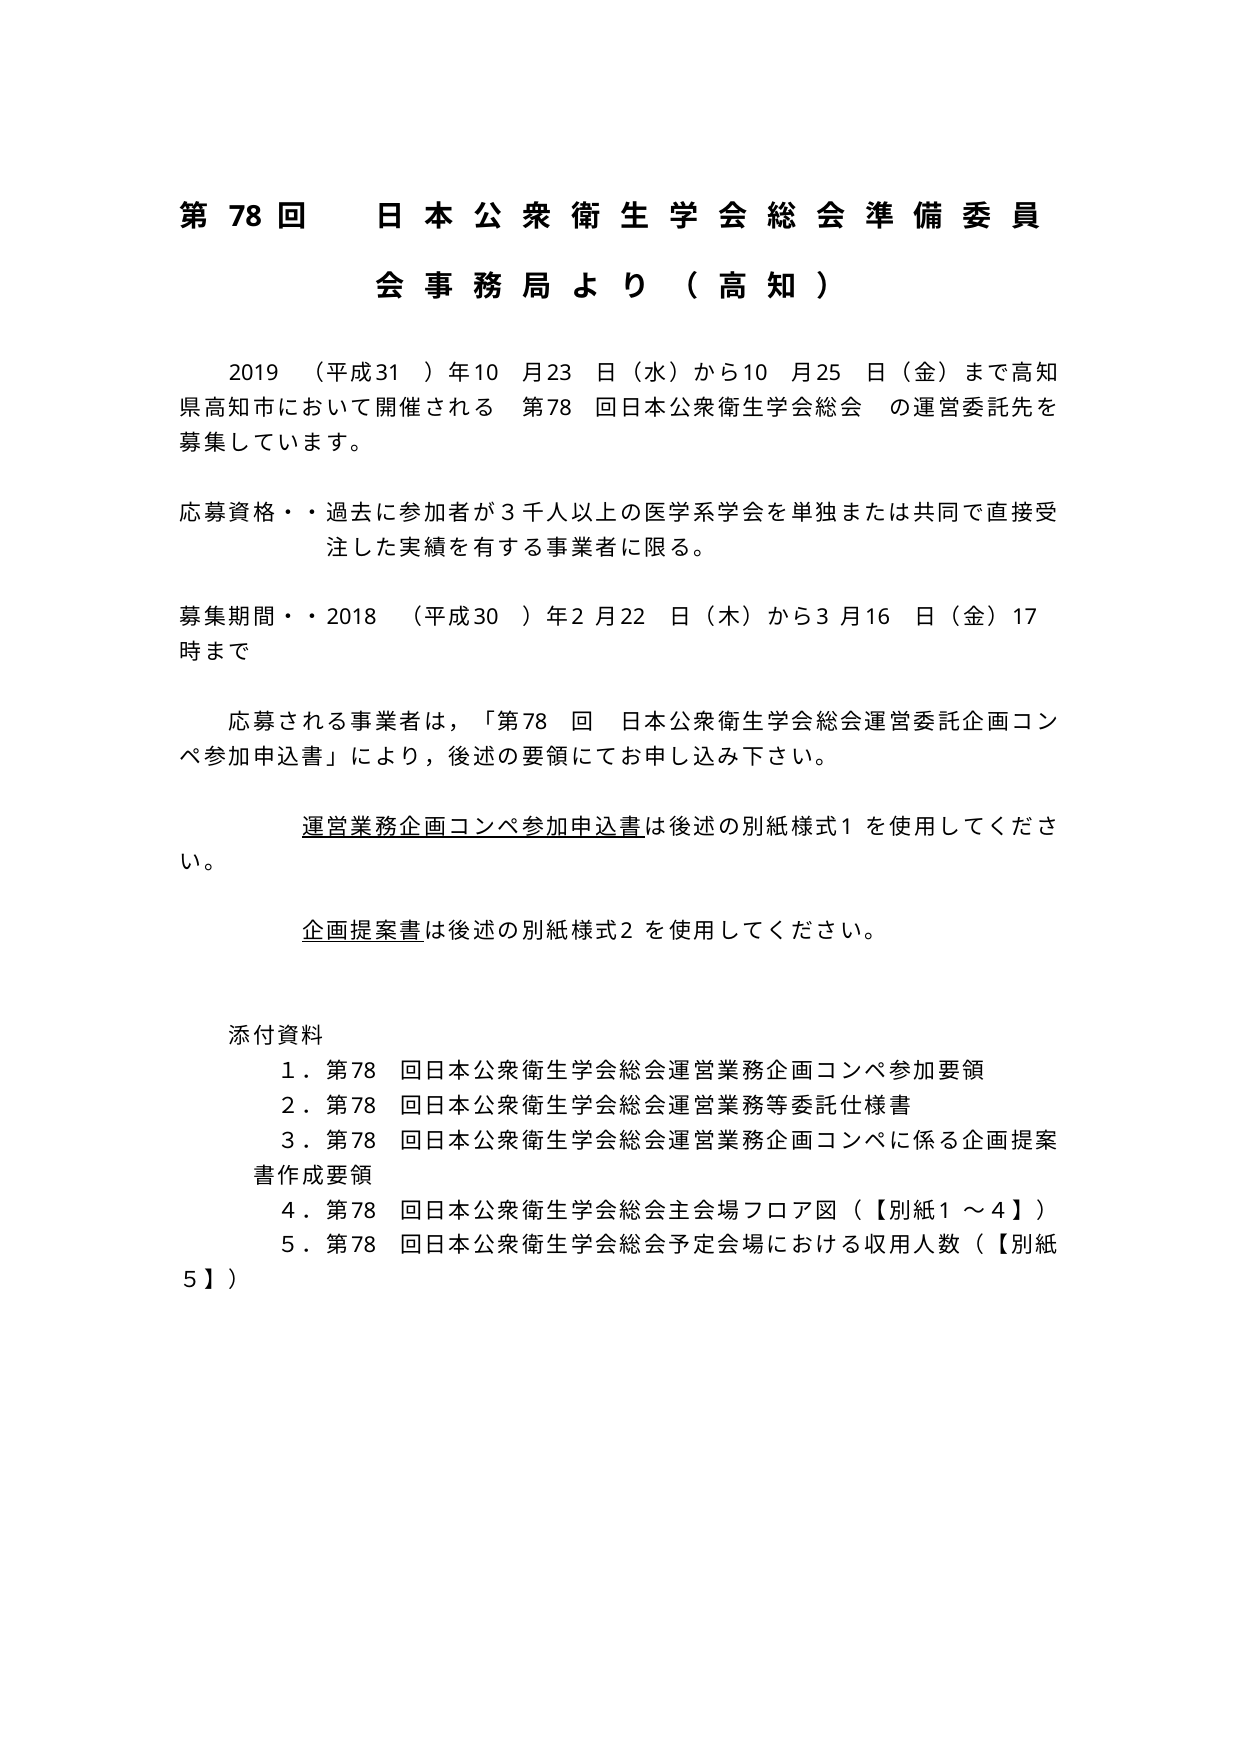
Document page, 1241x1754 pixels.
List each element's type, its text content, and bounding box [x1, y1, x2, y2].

text ５．第78回日本公衆衛生学会総会予定会場における収用人数（【別紙５】） [179, 1226, 1061, 1296]
text 応募資格・・過去に参加者が３千人以上の医学系学会を単独または共同で直接受注した実績を有する事業者に限る。 [179, 493, 1061, 563]
text 添付資料 [179, 1017, 1061, 1051]
text ３．第78回日本公衆衛生学会総会運営業務企画コンペに係る企画提案書作成要領 [179, 1121, 1061, 1191]
text 運営業務企画コンペ参加申込書は後述の別紙様式1を使用してください。 [179, 807, 1061, 877]
text 企画提案書は後述の別紙様式2を使用してください。 [179, 912, 1061, 947]
text 募集期間・・2018（平成30）年2月22日（木）から3月16日（金）17時まで [179, 598, 1061, 668]
text 2019（平成31）年10月23日（水）から10月25日（金）まで高知県高知市において開催される 第78回日本公衆衛生学会総会 の運営委託先を募集しています。 [179, 353, 1061, 458]
text ２．第78回日本公衆衛生学会総会運営業務等委託仕様書 [179, 1086, 1061, 1121]
text ４．第78回日本公衆衛生学会総会主会場フロア図（【別紙1～４】） [179, 1191, 1061, 1226]
text 応募される事業者は，「第78回 日本公衆衛生学会総会運営委託企画コンペ参加申込書」により，後述の要領にてお申し込み下さい。 [179, 702, 1061, 772]
text １．第78回日本公衆衛生学会総会運営業務企画コンペ参加要領 [179, 1051, 1061, 1086]
text 第78回 日本公衆衛生学会総会準備委員会事務局より（高知） [179, 179, 1061, 319]
